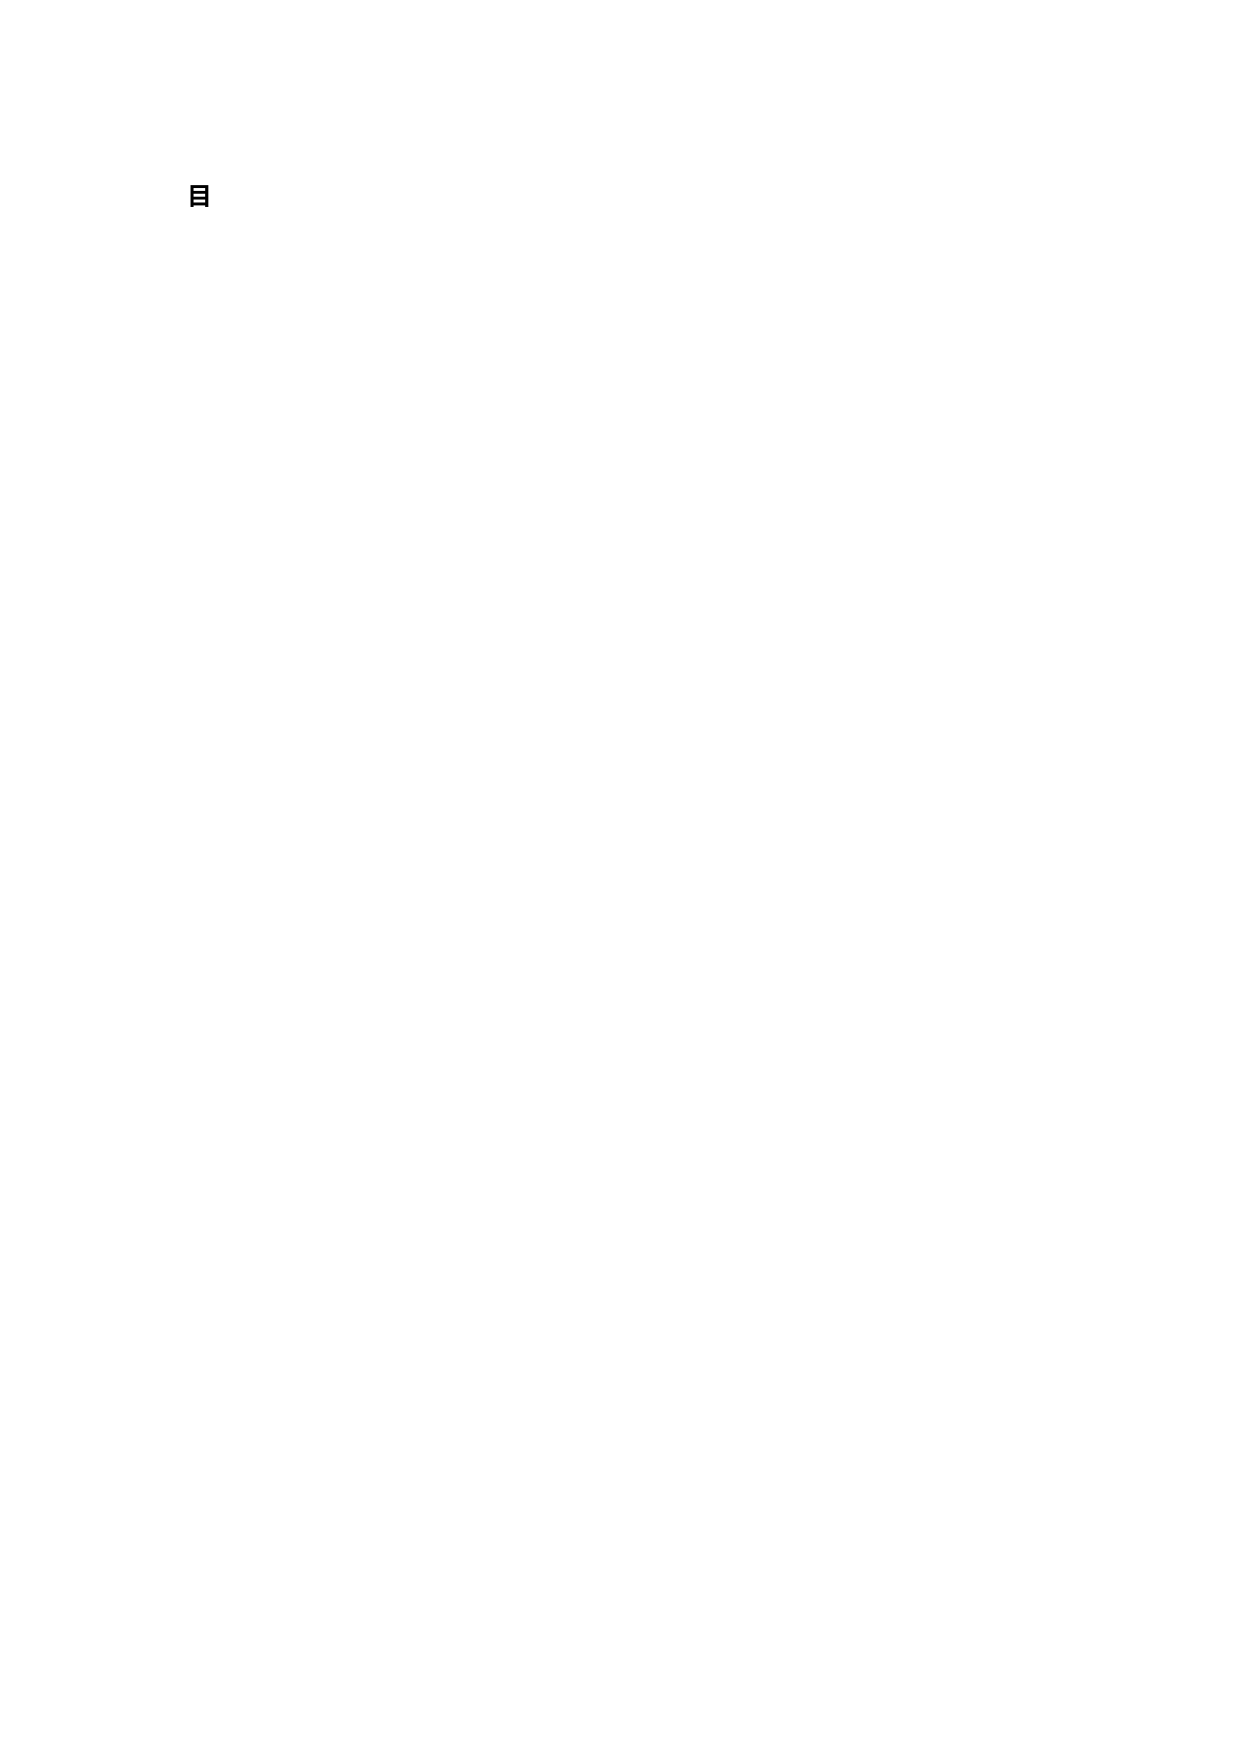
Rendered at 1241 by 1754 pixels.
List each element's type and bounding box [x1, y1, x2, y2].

text [187, 162, 1053, 227]
